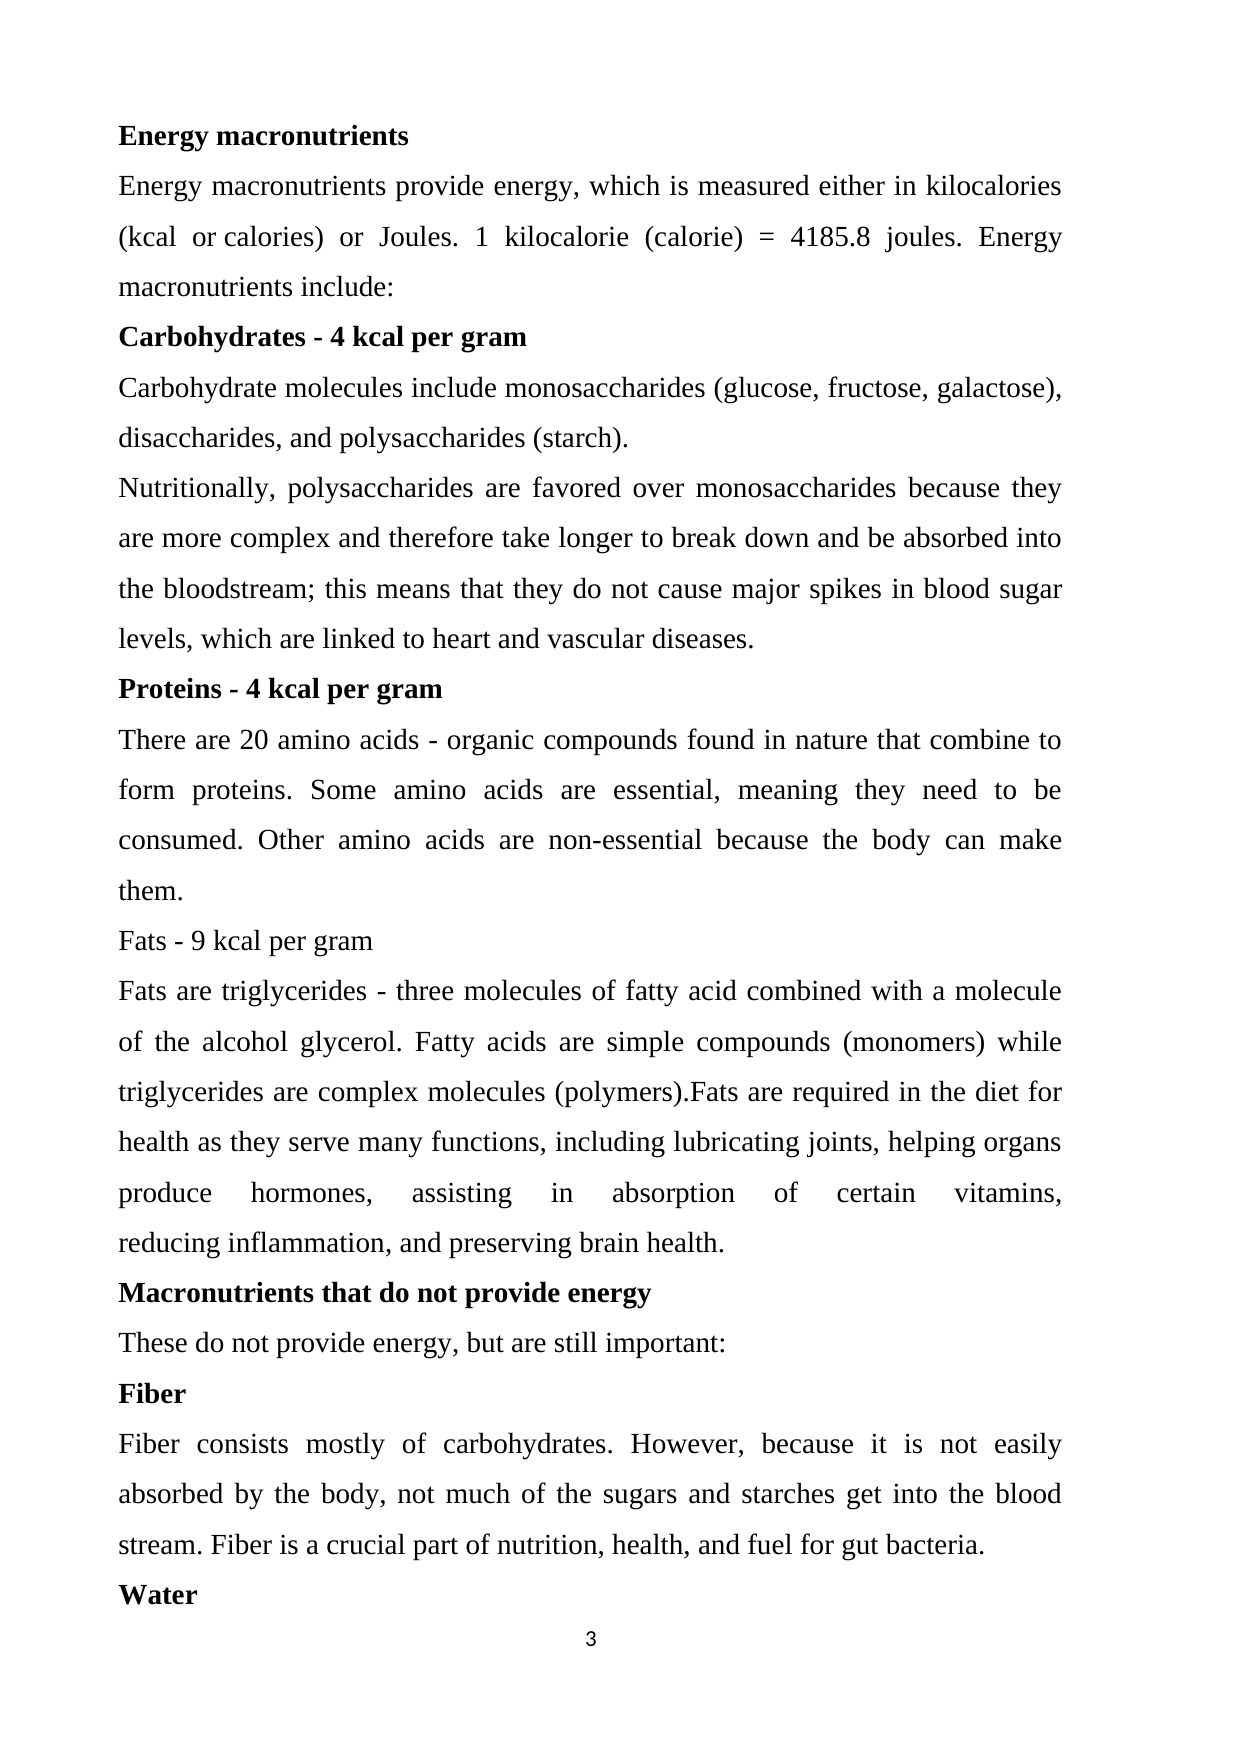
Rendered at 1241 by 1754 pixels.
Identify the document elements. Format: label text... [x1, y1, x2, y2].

text Fats - 9 kcal per gram [118, 923, 1063, 957]
text Energy macronutrients [118, 118, 1063, 152]
text Fiber [118, 1376, 1063, 1409]
text Energy macronutrients provide energy, which is measured either in kilocalories (kcal or calories) or Joules. 1 kilocalorie (calorie) = 4185.8 joules. Energy macronutrients include: [118, 168, 1063, 303]
text Proteins - 4 kcal per gram [118, 672, 1063, 705]
text Carbohydrates - 4 kcal per gram [118, 319, 1063, 353]
text Carbohydrate molecules include monosaccharides (glucose, fructose, galactose), disaccharides, and polysaccharides (starch). [118, 370, 1063, 453]
text These do not provide energy, but are still important: [118, 1326, 1063, 1359]
text Nutritionally, polysaccharides are favored over monosaccharides because they are more complex and therefore take longer to break down and be absorbed into the bloodstream; this means that they do not cause major spikes in blood sugar levels, which are linked to heart and vascular diseases. [118, 470, 1063, 655]
text There are 20 amino acids - organic compounds found in nature that combine to form proteins. Some amino acids are essential, meaning they need to be consumed. Other amino acids are non-essential because the body can make them. [118, 722, 1063, 906]
text Fats are triglycerides - three molecules of fatty acid combined with a molecule of the alcohol glycerol. Fatty acids are simple compounds (monomers) while triglycerides are complex molecules (polymers).Fats are required in the diet for health as they serve many functions, including lubricating joints, helping organs produce hormones, assisting in absorption of certain vitamins, reducing inflammation, and preserving brain health. [118, 973, 1063, 1258]
subtitle Macronutrients that do not provide energy [118, 1275, 1063, 1309]
text Fiber consists mostly of carbohydrates. However, because it is not easily absorbed by the body, not much of the sugars and starches get into the blood stream. Fiber is a crucial part of nutrition, health, and fuel for gut bacteria. [118, 1426, 1063, 1560]
text Water [118, 1577, 1063, 1611]
